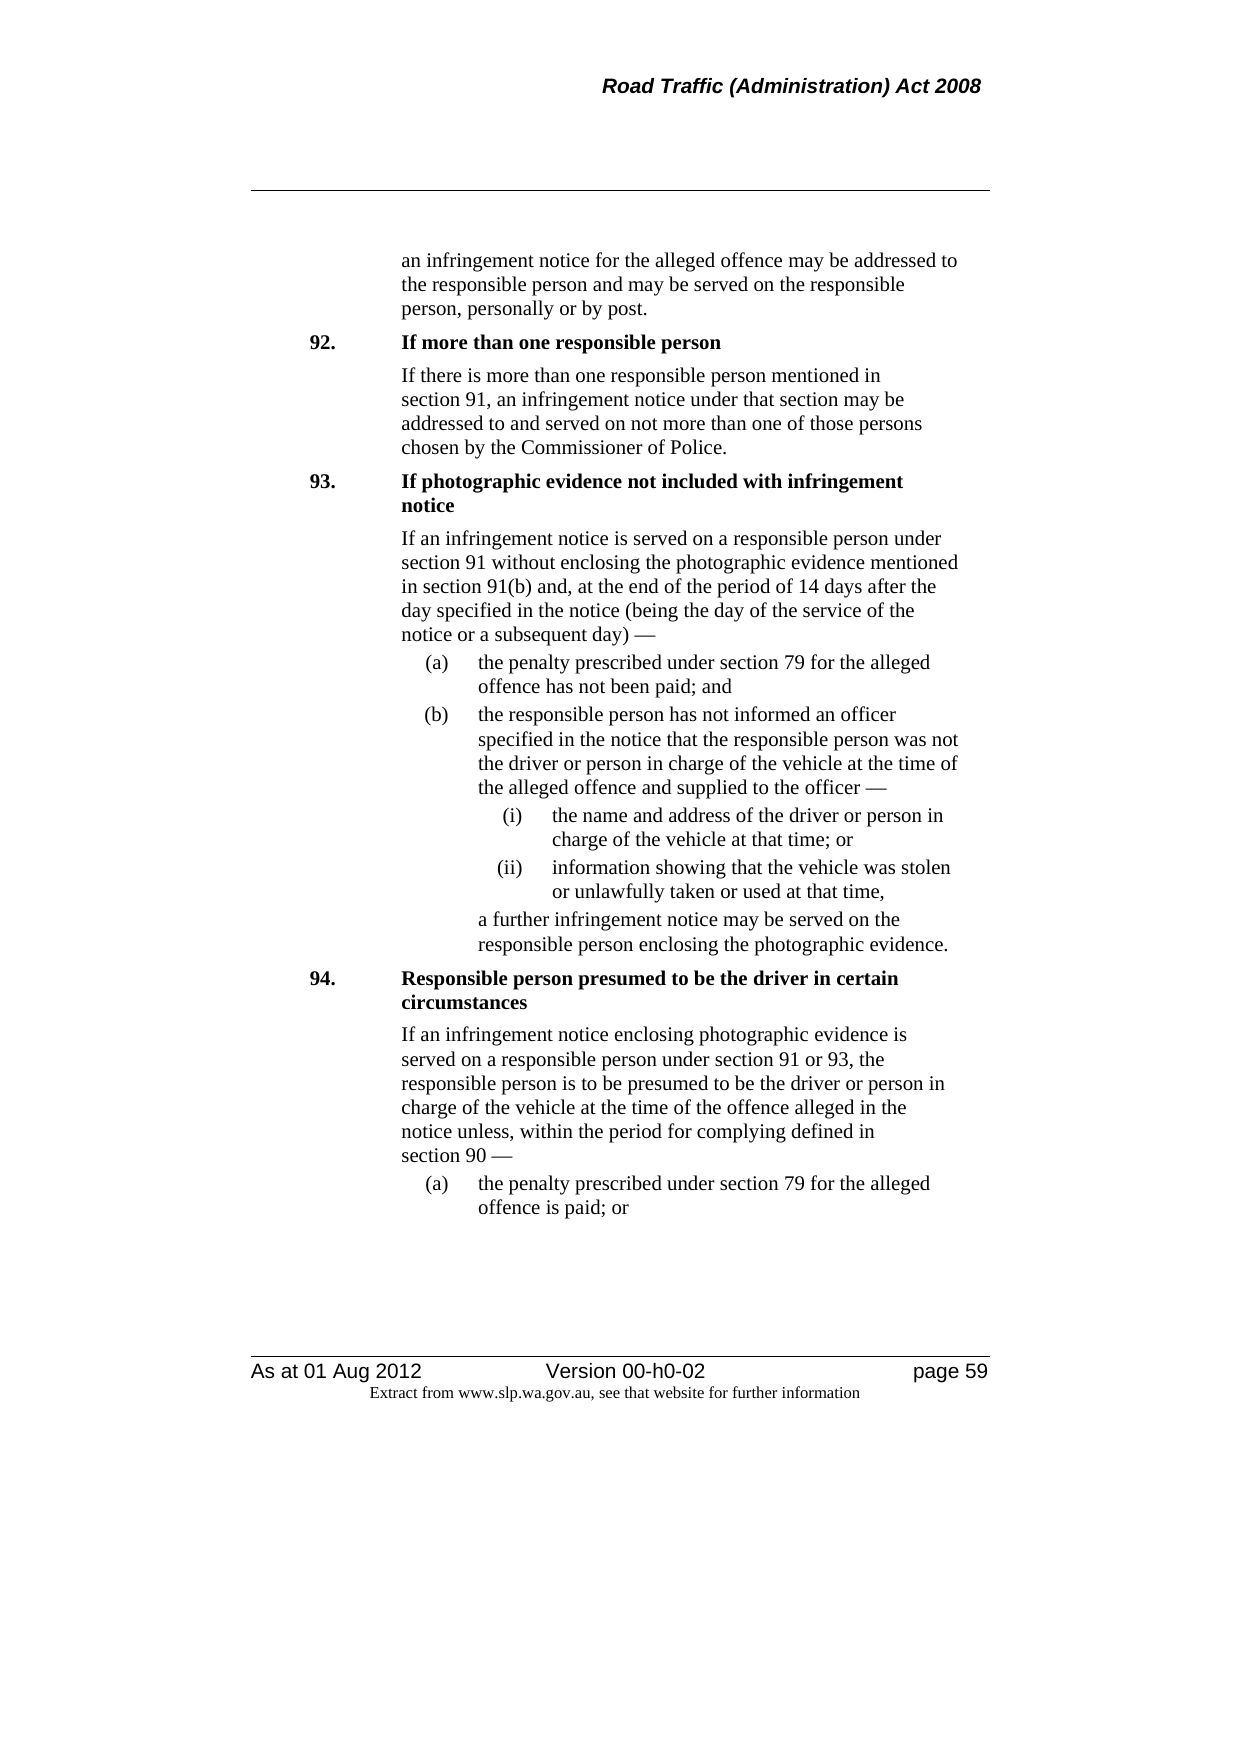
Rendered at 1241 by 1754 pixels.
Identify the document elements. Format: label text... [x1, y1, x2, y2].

subtitle 94. Responsible person presumed to be the driver in certain circumstances [309, 966, 960, 1014]
subtitle 92. If more than one responsible person [309, 330, 960, 354]
text (ii) information showing that the vehicle was stolen or unlawfully taken or used at that time, [463, 855, 960, 903]
text an infringement notice for the alleged offence may be addressed to the responsible person and may be served on the responsible person, personally or by post. [312, 247, 960, 320]
text If an infringement notice is served on a responsible person under section 91 without enclosing the photographic evidence mentioned in section 91(b) and, at the end of the period of 14 days after the day specified in the notice (being the day of the service of the notice or a subsequent day) — [312, 526, 960, 646]
text If there is more than one responsible person mentioned in section 91, an infringement notice under that section may be addressed to and served on not more than one of those persons chosen by the Commissioner of Police. [312, 362, 960, 459]
text a further infringement notice may be served on the responsible person enclosing the photographic evidence. [389, 907, 960, 956]
text If an infringement notice enclosing photographic evidence is served on a responsible person under section 91 or 93, the responsible person is to be presumed to be the driver or person in charge of the vehicle at the time of the offence alleged in the notice unless, within the period for complying defined in section 90 — [312, 1022, 960, 1167]
text (b) the responsible person has not informed an officer specified in the notice that the responsible person was not the driver or person in charge of the vehicle at the time of the alleged offence and supplied to the officer — [389, 702, 960, 799]
text (a) the penalty prescribed under section 79 for the alleged offence is paid; or [389, 1171, 960, 1219]
text (a) the penalty prescribed under section 79 for the alleged offence has not been paid; and [389, 650, 960, 698]
text (i) the name and address of the driver or person in charge of the vehicle at that time; or [463, 803, 960, 851]
subtitle 93. If photographic evidence not included with infringement notice [309, 469, 960, 517]
